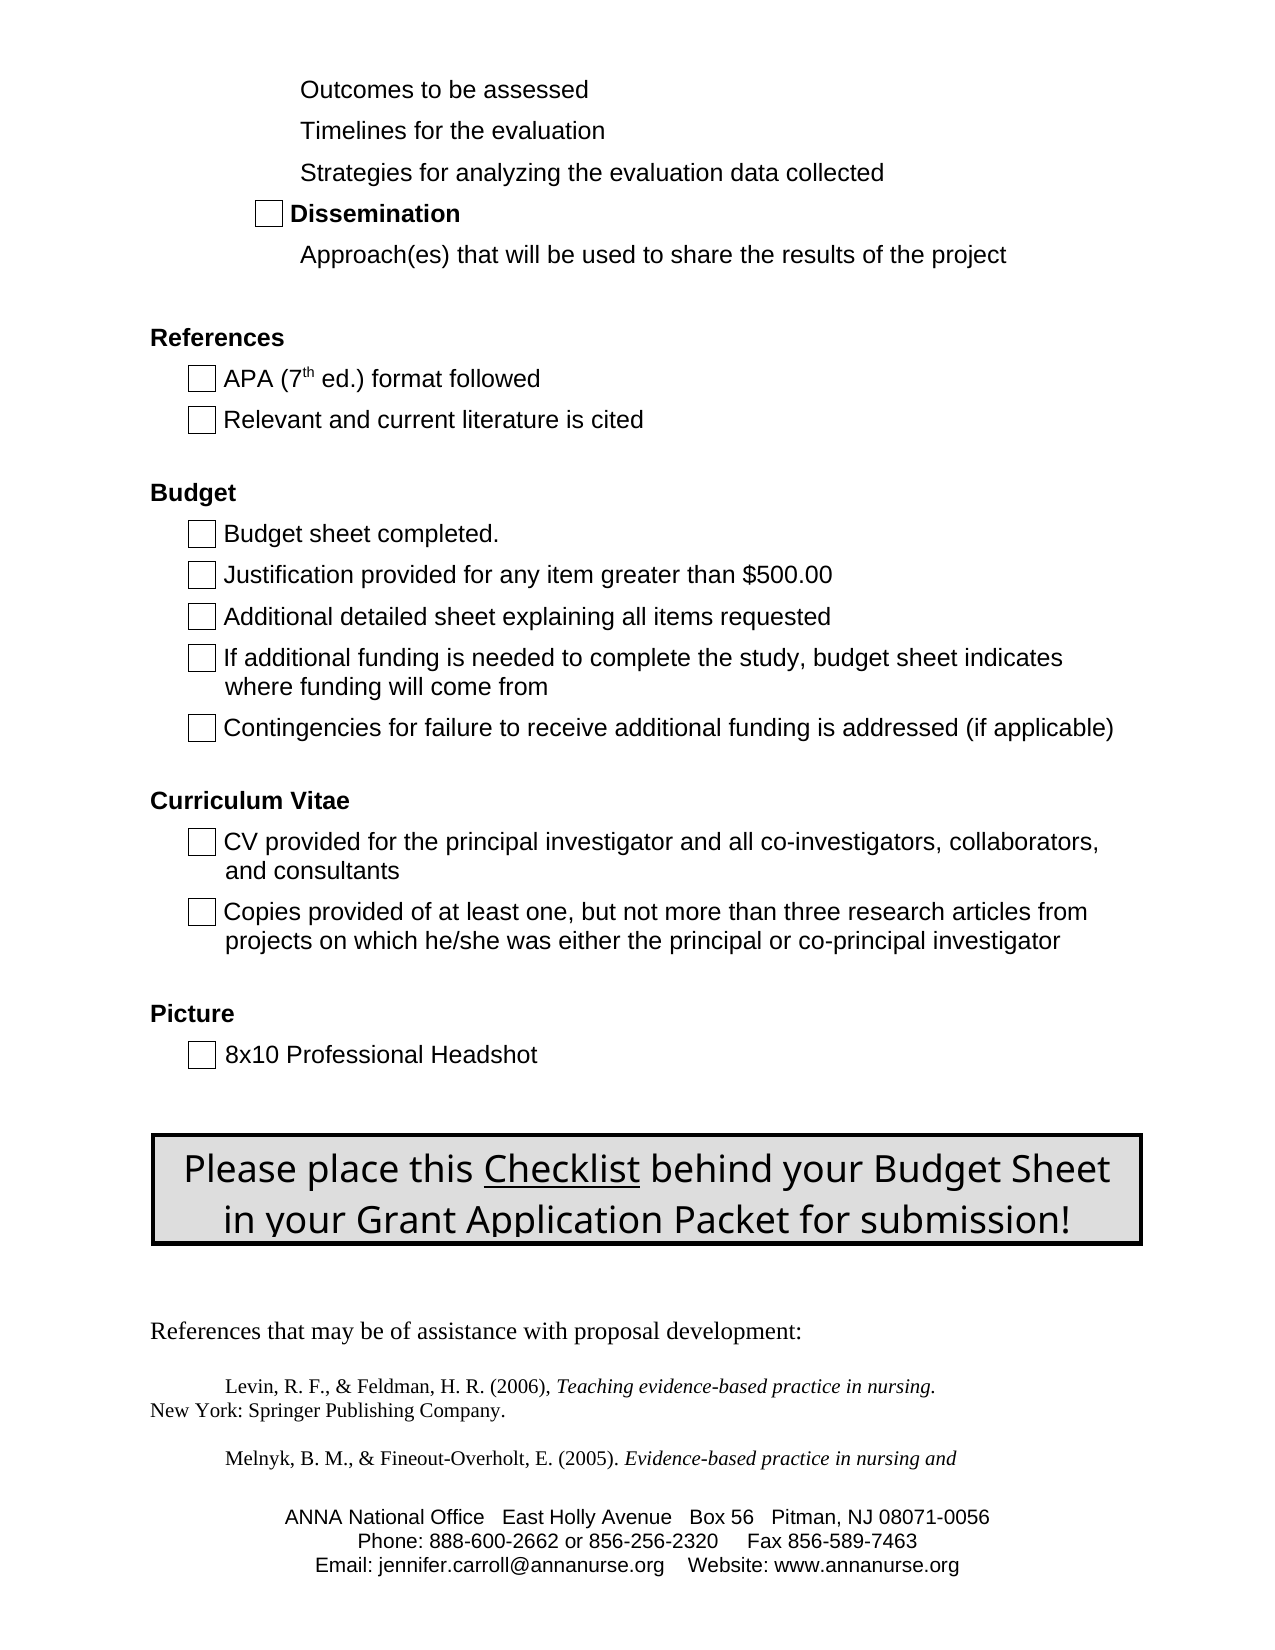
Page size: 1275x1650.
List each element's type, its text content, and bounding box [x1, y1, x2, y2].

text New York: Springer Publishing Company. [150, 1398, 1125, 1422]
text Approach(es) that will be used to share the results of the project [150, 240, 1125, 269]
text Timelines for the evaluation [150, 116, 1125, 145]
text Relevant and current literature is cited [187, 405, 1125, 434]
text Outcomes to be assessed [150, 75, 1125, 104]
text Levin, R. F., & Feldman, H. R. (2006), Teaching evidence-based practice in nursing. [225, 1374, 1125, 1398]
text If additional funding is needed to complete the study, budget sheet indicates where funding will come from [187, 643, 1125, 700]
text CV provided for the principal investigator and all co-investigators, collaborators, and consultants [187, 827, 1125, 884]
text Contingencies for failure to receive additional funding is addressed (if applicable) [150, 713, 1125, 742]
text Dissemination [150, 199, 1125, 227]
text 8x10 Professional Headshot [187, 1040, 1125, 1069]
text Copies provided of at least one, but not more than three research articles from projects on which he/she was either the principal or co-principal investigator [187, 897, 1125, 954]
text Additional detailed sheet explaining all items requested [150, 602, 1125, 630]
text APA (7th ed.) format followed [187, 364, 1125, 392]
text Budget [150, 478, 1125, 507]
text Strategies for analyzing the evaluation data collected [150, 157, 1125, 186]
text Picture [150, 999, 1125, 1027]
text Budget sheet completed. [150, 519, 1125, 548]
text References that may be of assistance with proposal development: [150, 1316, 1125, 1345]
text References [150, 322, 1125, 351]
text Justification provided for any item greater than $500.00 [150, 560, 1125, 589]
text Melnyk, B. M., & Fineout-Overholt, E. (2005). Evidence-based practice in nursing and [225, 1446, 1125, 1470]
text Curriculum Vitae [150, 786, 1125, 814]
